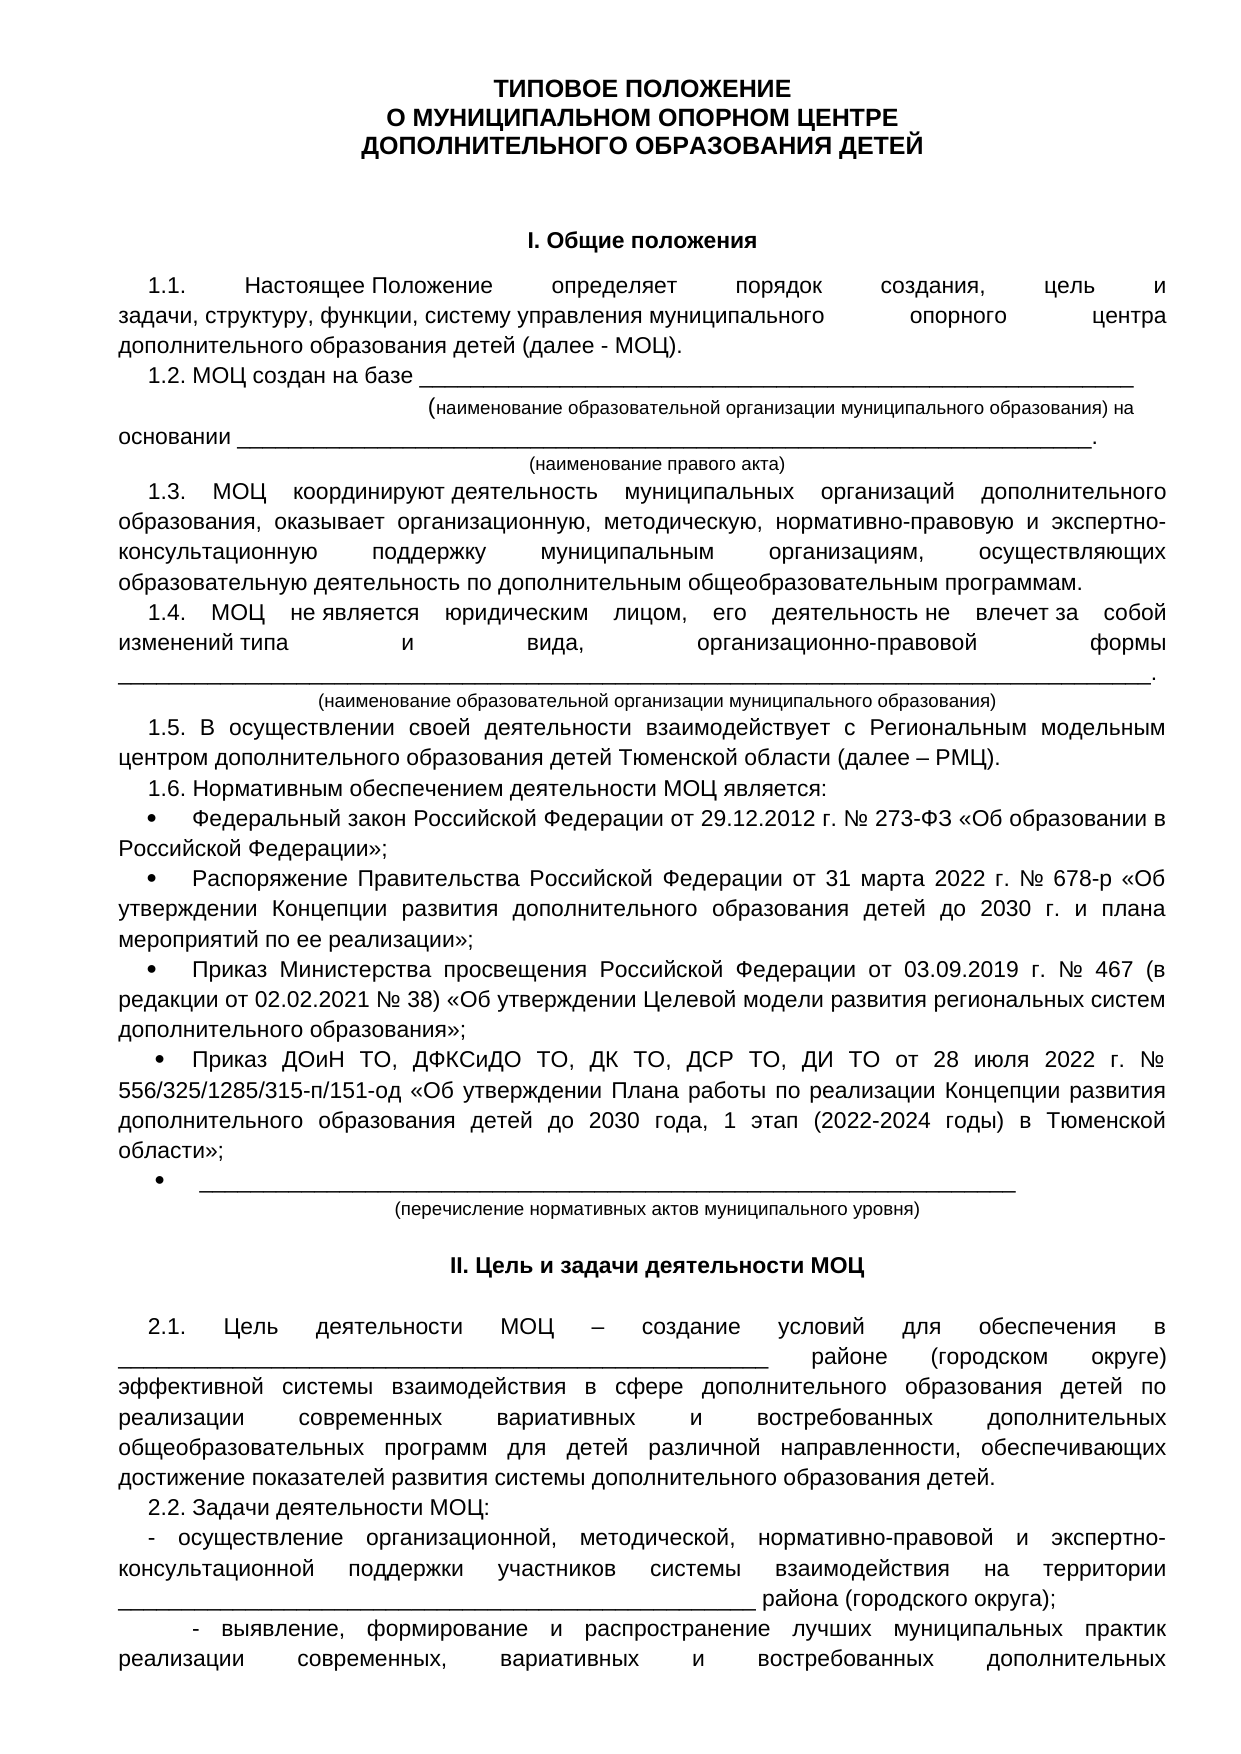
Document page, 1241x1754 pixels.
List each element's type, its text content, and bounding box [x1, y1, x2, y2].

list ________________________________________________________________ [156, 1167, 1167, 1194]
text I. Общие положения [118, 227, 1167, 253]
text (наименование образовательной организации муниципального образования) [118, 689, 1167, 711]
list Распоряжение Правительства Российской Федерации от 31 марта 2022 г. № 678-р «Об утверждении Концепции развития дополнительного образования детей до 2030 г. и плана мероприятий по ее реализации»; [118, 865, 1167, 952]
text 1.2. МОЦ создан на базе ________________________________________________________ [118, 362, 1167, 389]
text (наименование правого акта) [118, 453, 1167, 475]
text 1.4. МОЦ не является юридическим лицом, его деятельность не влечет за собой изменений типа и вида, организационно-правовой формы _________________________________________________________________________________. [118, 599, 1167, 686]
text 2.2. Задачи деятельности МОЦ: [118, 1494, 1167, 1521]
text 1.3. МОЦ координируют деятельность муниципальных организаций дополнительного образования, оказывает организационную, методическую, нормативно-правовую и экспертно-консультационную поддержку муниципальным организациям, осуществляющих образовательную деятельность по дополнительным общеобразовательным программам. [118, 478, 1167, 595]
text 1.6. Нормативным обеспечением деятельности МОЦ является: [118, 774, 1167, 801]
list Приказ ДОиН ТО, ДФКСиДО ТО, ДК ТО, ДСР ТО, ДИ ТО от 28 июля 2022 г. № 556/325/1285/315-п/151-од «Об утверждении Плана работы по реализации Концепции развития дополнительного образования детей до 2030 года, 1 этап (2022-2024 годы) в Тюменской области»; [118, 1046, 1167, 1163]
list Федеральный закон Российской Федерации от 29.12.2012 г. № 273-ФЗ «Об образовании в Российской Федерации»; [118, 805, 1167, 861]
text ДОПОЛНИТЕЛЬНОГО ОБРАЗОВАНИЯ ДЕТЕЙ [118, 131, 1167, 160]
text ТИПОВОЕ ПОЛОЖЕНИЕ [118, 74, 1167, 103]
text 1.5. В осуществлении своей деятельности взаимодействует с Региональным модельным центром дополнительного образования детей Тюменской области (далее – РМЦ). [118, 714, 1167, 771]
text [118, 1615, 1167, 1672]
text - осуществление организационной, методической, нормативно-правовой и экспертно-консультационной поддержки участников системы взаимодействия на территории __________________________________________________ района (городского округа); [118, 1524, 1167, 1611]
text 1.1. Настоящее Положение определяет порядок создания, цель и задачи, структуру, функции, систему управления муниципального опорного центра дополнительного образования детей (далее - МОЦ). [118, 272, 1167, 359]
list Приказ Министерства просвещения Российской Федерации от 03.09.2019 г. № 467 (в редакции от 02.02.2021 № 38) «Об утверждении Целевой модели развития региональных систем дополнительного образования»; [118, 956, 1167, 1043]
text О МУНИЦИПАЛЬНОМ ОПОРНОМ ЦЕНТРЕ [118, 103, 1167, 131]
text (наименование образовательной организации муниципального образования) на основании ___________________________________________________________________. [118, 393, 1167, 449]
text II. Цель и задачи деятельности МОЦ [118, 1252, 1167, 1279]
text (перечисление нормативных актов муниципального уровня) [118, 1197, 1167, 1219]
text 2.1. Цель деятельности МОЦ – создание условий для обеспечения в ___________________________________________________ районе (городском округе) эффективной системы взаимодействия в сфере дополнительного образования детей по реализации современных вариативных и востребованных дополнительных общеобразовательных программ для детей различной направленности, обеспечивающих достижение показателей развития системы дополнительного образования детей. [118, 1313, 1167, 1490]
